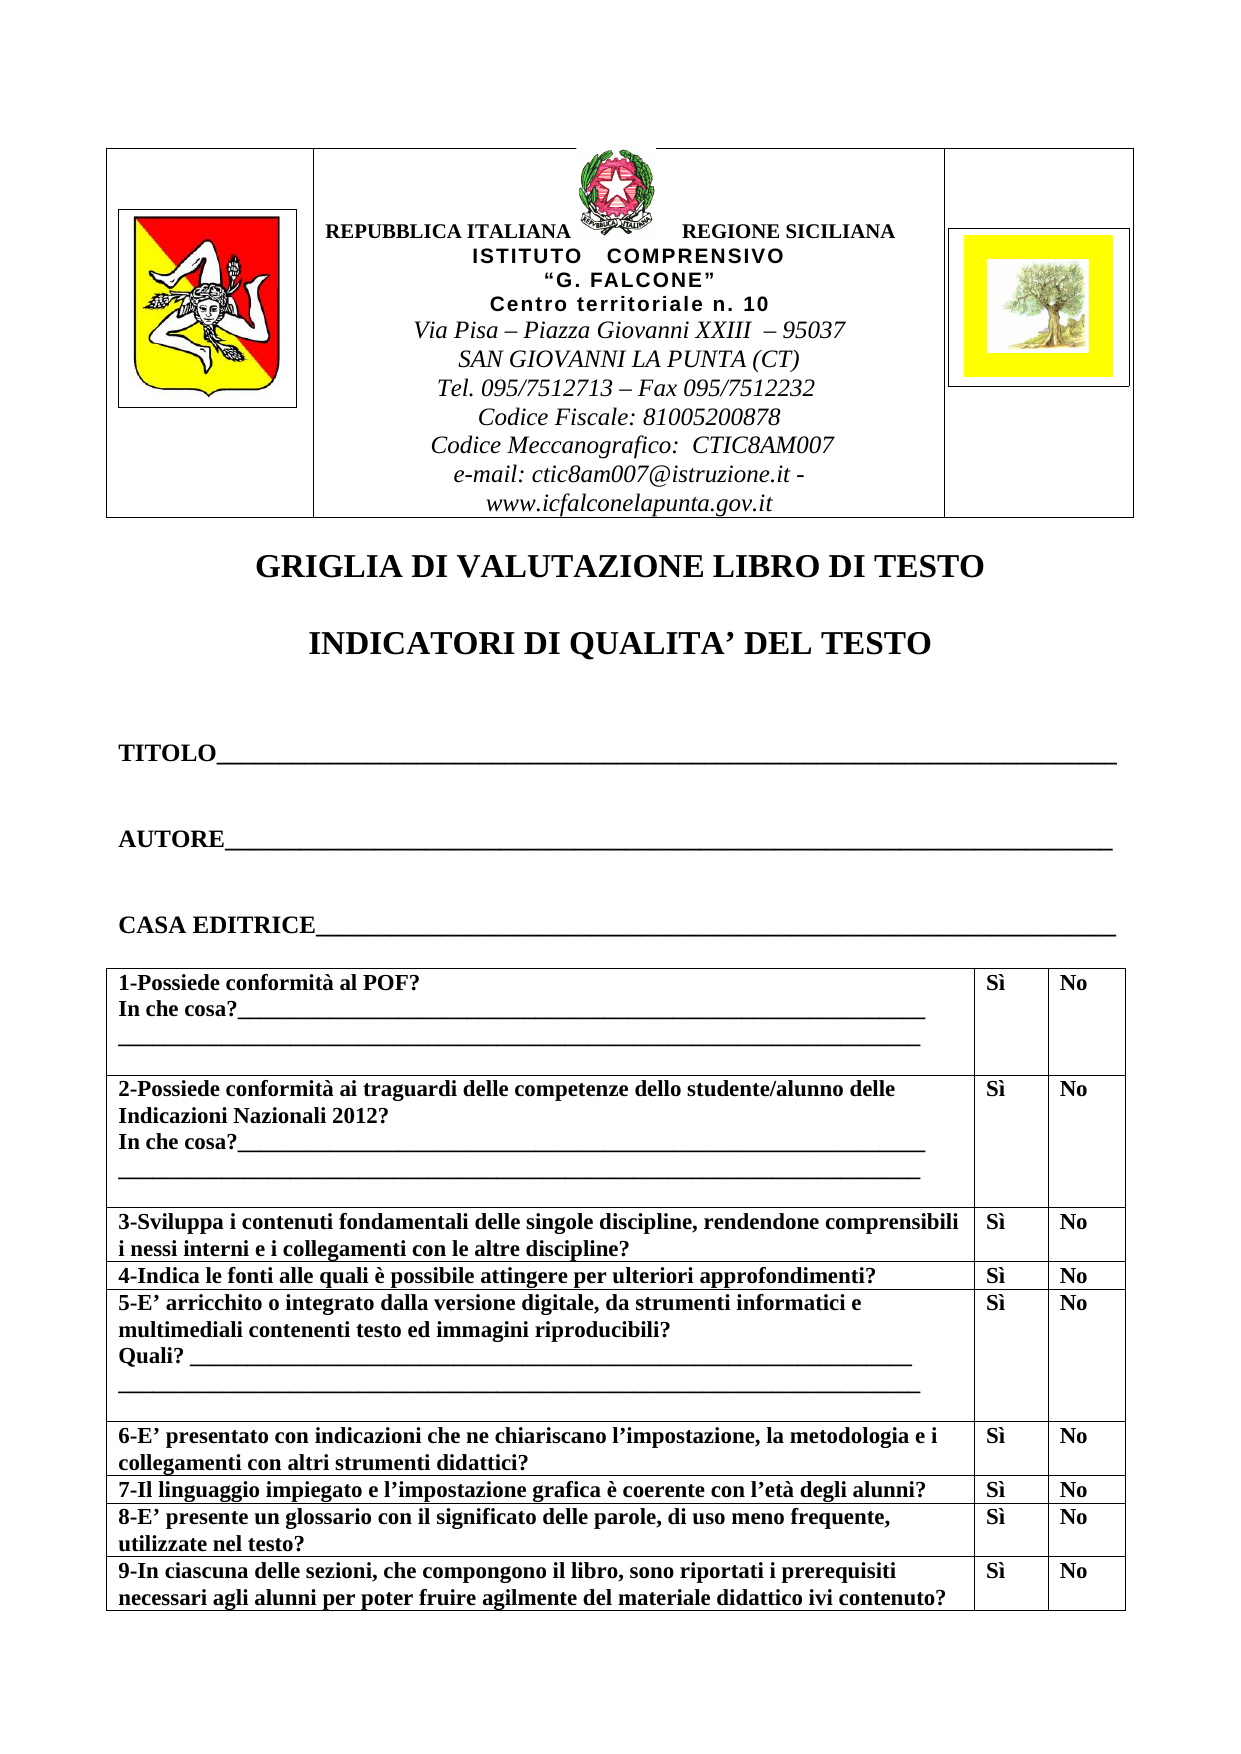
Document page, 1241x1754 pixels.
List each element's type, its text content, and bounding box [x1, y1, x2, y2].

table_header 1-Possiede conformità al POF? In che cosa?____________________________________________________________ ______________________________________________________________________ [107, 969, 974, 1074]
table_header No [1049, 969, 1125, 1074]
table_cell 6-E’ presentato con indicazioni che ne chiariscano l’impostazione, la metodologia e i collegamenti con altri strumenti didattici? [107, 1422, 974, 1475]
table_cell No [1049, 1557, 1125, 1610]
table_cell 4-Indica le fonti alle quali è possibile attingere per ulteriori approfondimenti? [107, 1262, 974, 1288]
text INDICATORI DI QUALITA’ DEL TESTO [118, 623, 1122, 661]
table_cell 5-E’ arricchito o integrato dalla versione digitale, da strumenti informatici e multimediali contenenti testo ed immagini riproducibili? Quali? _______________________________________________________________ ______________________________________________________________________ [107, 1290, 974, 1421]
table_cell Sì [975, 1422, 1048, 1475]
table_cell No [1049, 1208, 1125, 1261]
table_header Sì [975, 969, 1048, 1074]
table_cell Sì [975, 1076, 1048, 1207]
table_header [945, 149, 1133, 517]
text GRIGLIA DI VALUTAZIONE LIBRO DI TESTO [118, 546, 1122, 585]
table_cell Sì [975, 1262, 1048, 1288]
table_header [107, 149, 313, 517]
table_cell No [1049, 1262, 1125, 1288]
table_cell No [1049, 1076, 1125, 1207]
picture [133, 216, 280, 398]
table_cell Sì [975, 1476, 1048, 1502]
table_header REPUBBLICA ITALIANA REGIONE SICILIANA ISTITUTO COMPRENSIVO “G. FALCONE” Centro territoriale n. 10 Via Pisa – Piazza Giovanni XXIII – 95037 SAN GIOVANNI (CT) Tel. 095/7512713 – Fax 095/7512232 Codice Fiscale: 81005200878 Codice Meccanografico: CTIC8AM007 e-mail: ctic8am007@istruzione.it - www.icfalconelapunta.gov.it [314, 149, 944, 517]
text TITOLO________________________________________________________________________ [118, 738, 1122, 767]
table_cell Sì [975, 1557, 1048, 1610]
table_cell 2-Possiede conformità ai traguardi delle competenze dello studente/alunno delle Indicazioni Nazionali 2012? In che cosa?____________________________________________________________ ______________________________________________________________________ [107, 1076, 974, 1207]
table_cell Sì [975, 1290, 1048, 1421]
table_cell No [1049, 1422, 1125, 1475]
table_cell 8-E’ presente un glossario con il significato delle parole, di uso meno frequente, utilizzate nel testo? [107, 1504, 974, 1556]
table_cell 7-Il linguaggio impiegato e l’impostazione grafica è coerente con l’età degli alunni? [107, 1476, 974, 1502]
text AUTORE_______________________________________________________________________ [118, 824, 1122, 853]
table_cell 9-In ciascuna delle sezioni, che compongono il libro, sono riportati i prerequisiti necessari agli alunni per poter fruire agilmente del materiale didattico ivi contenuto? [107, 1557, 974, 1610]
table_cell No [1049, 1290, 1125, 1421]
table_cell Sì [975, 1504, 1048, 1556]
table_cell Sì [975, 1208, 1048, 1261]
table_cell 3-Sviluppa i contenuti fondamentali delle singole discipline, rendendone comprensibili i nessi interni e i collegamenti con le altre discipline? [107, 1208, 974, 1261]
table_cell No [1049, 1476, 1125, 1502]
table_cell No [1049, 1504, 1125, 1556]
text CASA EDITRICE________________________________________________________________ [118, 911, 1122, 939]
